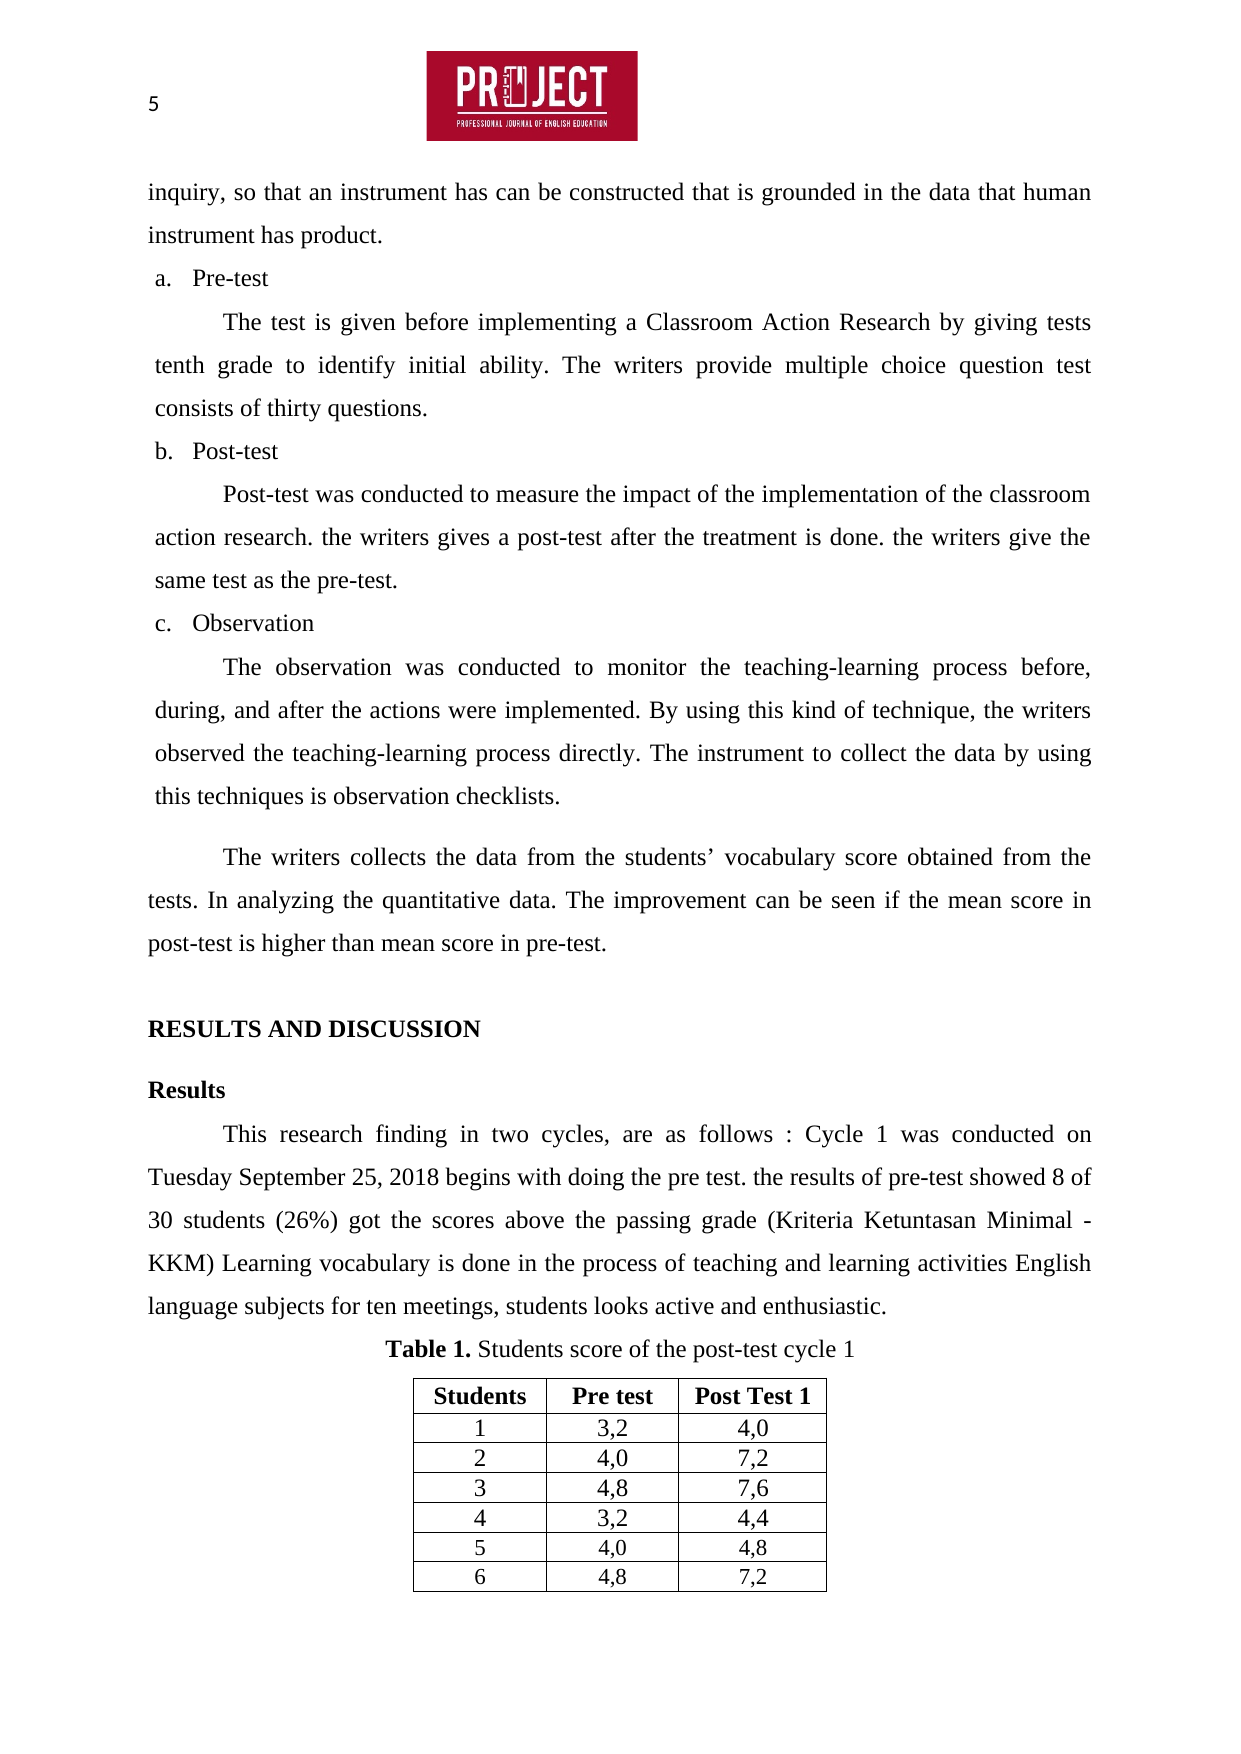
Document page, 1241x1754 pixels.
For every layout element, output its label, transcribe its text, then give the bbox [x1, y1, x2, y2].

text Results [148, 1076, 1092, 1104]
list Pre-test [154, 263, 1092, 292]
table_cell 4,0 [679, 1414, 826, 1442]
table_cell 4,0 [547, 1533, 678, 1561]
picture [426, 51, 638, 141]
table_cell 3 [414, 1473, 546, 1502]
text Post-test was conducted to measure the impact of the implementation of the classroom action research. the writers gives a post-test after the treatment is done. the writers give the same test as the pre-test. [154, 479, 1092, 594]
table_cell 3,2 [547, 1503, 678, 1532]
text Table 1. Students score of the post-test cycle 1 [148, 1334, 1092, 1363]
table_cell 4,8 [679, 1533, 826, 1561]
table_cell 7,6 [679, 1473, 826, 1502]
list Post-test [154, 436, 1092, 465]
table_cell 6 [414, 1562, 546, 1591]
text This research finding in two cycles, are as follows : Cycle 1 was conducted on Tuesday September 25, 2018 begins with doing the pre test. the results of pre-test showed 8 of 30 students (26%) got the scores above the passing grade (Kriteria Ketuntasan Minimal -KKM) Learning vocabulary is done in the process of teaching and learning activities English language subjects for ten meetings, students looks active and enthusiastic. [148, 1119, 1092, 1320]
table_cell 3,2 [547, 1414, 678, 1442]
text The observation was conducted to monitor the teaching-learning process before, during, and after the actions were implemented. By using this kind of technique, the writers observed the teaching-learning process directly. The instrument to collect the data by using this techniques is observation checklists. [154, 652, 1092, 810]
table_header Post Test 1 [679, 1379, 826, 1412]
text The test is given before implementing a Classroom Action Research by giving tests tenth grade to identify initial ability. The writers provide multiple choice question test consists of thirty questions. [154, 307, 1092, 422]
table_cell 4,0 [547, 1443, 678, 1472]
text RESULTS AND DISCUSSION [148, 1014, 1092, 1043]
table_cell 4,4 [679, 1503, 826, 1532]
table_cell 7,2 [679, 1562, 826, 1591]
table_cell 4,8 [547, 1473, 678, 1502]
list Observation [154, 608, 1092, 637]
table_cell 5 [414, 1533, 546, 1561]
table_cell 4,8 [547, 1562, 678, 1591]
table_header Students [414, 1379, 546, 1412]
table_cell 1 [414, 1414, 546, 1442]
table_cell 4 [414, 1503, 546, 1532]
table_cell 7,2 [679, 1443, 826, 1472]
text The writers collects the data from the students’ vocabulary score obtained from the tests. In analyzing the quantitative data. The improvement can be seen if the mean score in post-test is higher than mean score in pre-test. [148, 842, 1092, 957]
table_cell 2 [414, 1443, 546, 1472]
table_header Pre test [547, 1379, 678, 1412]
